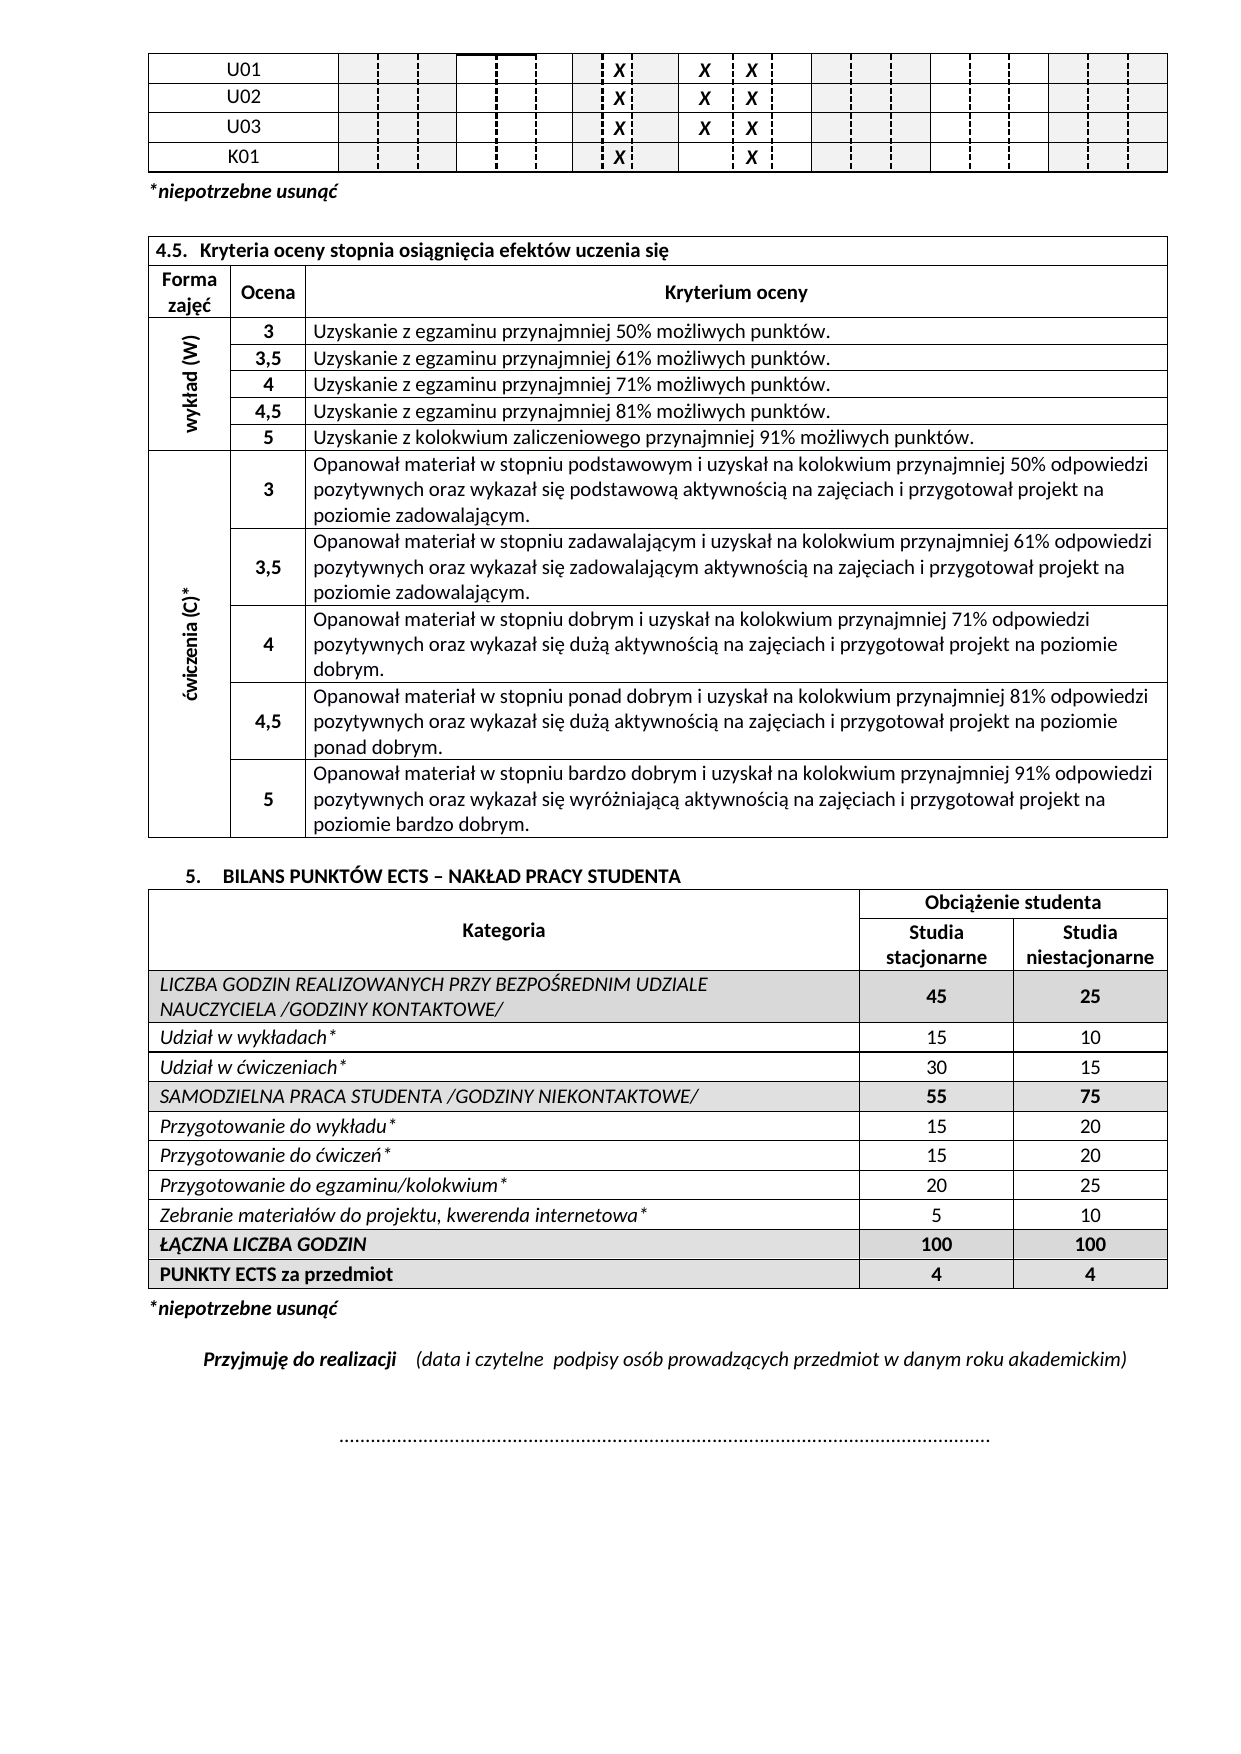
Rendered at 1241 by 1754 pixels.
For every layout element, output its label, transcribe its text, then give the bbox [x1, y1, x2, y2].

table_cell 15 [1014, 1053, 1167, 1081]
table_cell [378, 54, 418, 83]
table_cell X [603, 113, 632, 142]
table_cell [772, 84, 811, 112]
table_cell 4 [231, 606, 305, 682]
table_cell 3,5 [231, 345, 305, 370]
table_cell [772, 143, 811, 171]
table_cell [632, 143, 678, 171]
table_cell [496, 143, 536, 171]
table_cell 4,5 [231, 398, 305, 423]
table_cell Przygotowanie do ćwiczeń* [149, 1141, 859, 1170]
table_cell Uzyskanie z egzaminu przynajmniej 71% możliwych punktów. [306, 371, 1167, 397]
table_cell Forma zajęć [149, 266, 230, 317]
table_cell [812, 143, 851, 171]
table_header Kryteria oceny stopnia osiągnięcia efektów uczenia się [149, 237, 1167, 265]
table_cell 15 [860, 1112, 1013, 1140]
table_cell [851, 84, 891, 112]
table_cell 4 [231, 371, 305, 397]
table_cell [970, 54, 1009, 83]
table_cell [339, 84, 378, 112]
table_cell Udział w wykładach* [149, 1023, 859, 1051]
table_cell [1128, 143, 1167, 171]
table_cell [931, 54, 970, 83]
table_cell [1009, 84, 1048, 112]
table_cell [573, 54, 602, 83]
table_cell 4 [1014, 1260, 1167, 1288]
table_cell [1049, 143, 1088, 171]
table_cell [931, 143, 970, 171]
table_cell 30 [860, 1053, 1013, 1081]
table_cell [457, 143, 496, 171]
table_cell [851, 113, 891, 142]
table_cell [378, 113, 418, 142]
table_cell [679, 143, 733, 171]
table_cell SAMODZIELNA PRACA STUDENTA /GODZINY NIEKONTAKTOWE/ [149, 1082, 859, 1111]
table_cell Uzyskanie z egzaminu przynajmniej 61% możliwych punktów. [306, 345, 1167, 370]
table_cell [536, 54, 572, 83]
table_cell [378, 84, 418, 112]
table_cell 10 [1014, 1023, 1167, 1051]
table_cell [339, 113, 378, 142]
table_cell 75 [1014, 1082, 1167, 1111]
table_cell [339, 143, 378, 171]
table_cell [851, 54, 891, 83]
table_cell [851, 143, 891, 171]
table_cell 4 [860, 1260, 1013, 1288]
text *niepotrzebne usunąć [148, 1295, 1185, 1321]
table_cell 20 [1014, 1141, 1167, 1170]
table_cell [457, 113, 496, 142]
table_cell [1049, 54, 1088, 83]
table_cell [931, 84, 970, 112]
table_cell X [733, 84, 772, 112]
table_cell 15 [860, 1141, 1013, 1170]
table_cell [931, 113, 970, 142]
table_cell X [603, 143, 632, 171]
table_cell 100 [860, 1230, 1013, 1258]
table_cell Udział w ćwiczeniach* [149, 1053, 859, 1081]
table_cell [418, 143, 456, 171]
table_cell [891, 54, 930, 83]
table_cell [1049, 84, 1088, 112]
table_cell 4,5 [231, 683, 305, 759]
table_cell [573, 113, 602, 142]
table_cell Studia stacjonarne [860, 919, 1013, 970]
table_cell Kryterium oceny [306, 266, 1167, 317]
table_cell 15 [860, 1023, 1013, 1051]
table_cell [891, 143, 930, 171]
table_cell Uzyskanie z egzaminu przynajmniej 50% możliwych punktów. [306, 318, 1167, 344]
table_cell [772, 113, 811, 142]
list BILANS PUNKTÓW ECTS – NAKŁAD PRACY STUDENTA [185, 863, 1187, 888]
table_cell [812, 84, 851, 112]
table_cell 5 [860, 1200, 1013, 1229]
table_cell [496, 113, 536, 142]
table_cell 25 [1014, 1171, 1167, 1199]
table_cell [1088, 84, 1128, 112]
text ............................................................................................................................ [148, 1422, 1185, 1448]
table_cell [378, 143, 418, 171]
table_cell [1088, 143, 1128, 171]
table_cell [536, 84, 572, 112]
table_cell [496, 84, 536, 112]
table_cell [632, 54, 678, 83]
table_cell 20 [1014, 1112, 1167, 1140]
table_cell [536, 113, 572, 142]
table_cell [891, 84, 930, 112]
table_cell X [603, 84, 632, 112]
table_header Kategoria [149, 890, 859, 970]
table_cell [970, 84, 1009, 112]
table_cell [970, 143, 1009, 171]
table_cell [1009, 143, 1048, 171]
table_cell X [679, 54, 733, 83]
table_cell 45 [860, 971, 1013, 1022]
table_cell [457, 84, 496, 112]
table_cell [573, 84, 602, 112]
table_cell [339, 54, 378, 83]
table_cell [418, 84, 456, 112]
table_cell [1088, 113, 1128, 142]
table_cell Uzyskanie z egzaminu przynajmniej 81% możliwych punktów. [306, 398, 1167, 423]
table_header Obciążenie studenta [860, 890, 1167, 918]
table_cell Opanował materiał w stopniu podstawowym i uzyskał na kolokwium przynajmniej 50% odpowiedzi pozytywnych oraz wykazał się podstawową aktywnością na zajęciach i przygotował projekt na poziomie zadowalającym. [306, 451, 1167, 527]
table_cell PUNKTY ECTS za przedmiot [149, 1260, 859, 1288]
text *niepotrzebne usunąć [148, 179, 1185, 204]
table_cell 3,5 [231, 529, 305, 605]
table_cell X [733, 113, 772, 142]
table_cell [418, 54, 456, 83]
table_cell [1049, 113, 1088, 142]
table_cell X [679, 113, 733, 142]
table_cell 3 [231, 451, 305, 527]
table_cell [632, 113, 678, 142]
table_cell X [733, 143, 772, 171]
table_cell Studia niestacjonarne [1014, 919, 1167, 970]
table_cell 20 [860, 1171, 1013, 1199]
table_cell 10 [1014, 1200, 1167, 1229]
table_cell [772, 54, 811, 83]
table_cell Opanował materiał w stopniu bardzo dobrym i uzyskał na kolokwium przynajmniej 91% odpowiedzi pozytywnych oraz wykazał się wyróżniającą aktywnością na zajęciach i przygotował projekt na poziomie bardzo dobrym. [306, 760, 1167, 837]
table_cell Przygotowanie do wykładu* [149, 1112, 859, 1140]
table_cell X [679, 84, 733, 112]
table_cell 5 [231, 425, 305, 450]
table_cell wykład (W) [149, 318, 230, 450]
table_cell [536, 143, 572, 171]
table_cell [1128, 54, 1167, 83]
table_cell 55 [860, 1082, 1013, 1111]
table_cell [970, 113, 1009, 142]
table_cell X [603, 54, 632, 83]
table_cell K01 [149, 143, 338, 171]
table_cell 5 [231, 760, 305, 837]
table_cell 100 [1014, 1230, 1167, 1258]
table_cell 25 [1014, 971, 1167, 1022]
table_cell Uzyskanie z kolokwium zaliczeniowego przynajmniej 91% możliwych punktów. [306, 425, 1167, 450]
table_cell Zebranie materiałów do projektu, kwerenda internetowa* [149, 1200, 859, 1229]
table_cell [496, 56, 536, 83]
table_cell [457, 56, 496, 83]
table_cell [632, 84, 678, 112]
table_cell [418, 113, 456, 142]
table_cell [1128, 84, 1167, 112]
table_cell U02 [149, 84, 338, 112]
table_cell [1088, 54, 1128, 83]
table_cell ŁĄCZNA LICZBA GODZIN [149, 1230, 859, 1258]
table_cell [573, 143, 602, 171]
table_cell X [733, 54, 772, 83]
table_cell Ocena [231, 266, 305, 317]
table_cell [812, 54, 851, 83]
table_cell Opanował materiał w stopniu dobrym i uzyskał na kolokwium przynajmniej 71% odpowiedzi pozytywnych oraz wykazał się dużą aktywnością na zajęciach i przygotował projekt na poziomie dobrym. [306, 606, 1167, 682]
table_cell [1009, 54, 1048, 83]
table_cell [1009, 113, 1048, 142]
table_cell U01 [149, 54, 338, 83]
table_cell Opanował materiał w stopniu zadawalającym i uzyskał na kolokwium przynajmniej 61% odpowiedzi pozytywnych oraz wykazał się zadowalającym aktywnością na zajęciach i przygotował projekt na poziomie zadowalającym. [306, 529, 1167, 605]
table_cell [891, 113, 930, 142]
table_cell LICZBA GODZIN REALIZOWANYCH PRZY BEZPOŚREDNIM UDZIALE NAUCZYCIELA /GODZINY KONTAKTOWE/ [149, 971, 859, 1022]
table_cell [1128, 113, 1167, 142]
table_cell 3 [231, 318, 305, 344]
table_cell [812, 113, 851, 142]
table_cell Opanował materiał w stopniu ponad dobrym i uzyskał na kolokwium przynajmniej 81% odpowiedzi pozytywnych oraz wykazał się dużą aktywnością na zajęciach i przygotował projekt na poziomie ponad dobrym. [306, 683, 1167, 759]
table_cell Przygotowanie do egzaminu/kolokwium* [149, 1171, 859, 1199]
table_cell ćwiczenia (C)* [149, 451, 230, 837]
text Przyjmuję do realizacji (data i czytelne podpisy osób prowadzących przedmiot w danym roku akademickim) [148, 1346, 1185, 1372]
table_cell U03 [149, 113, 338, 142]
